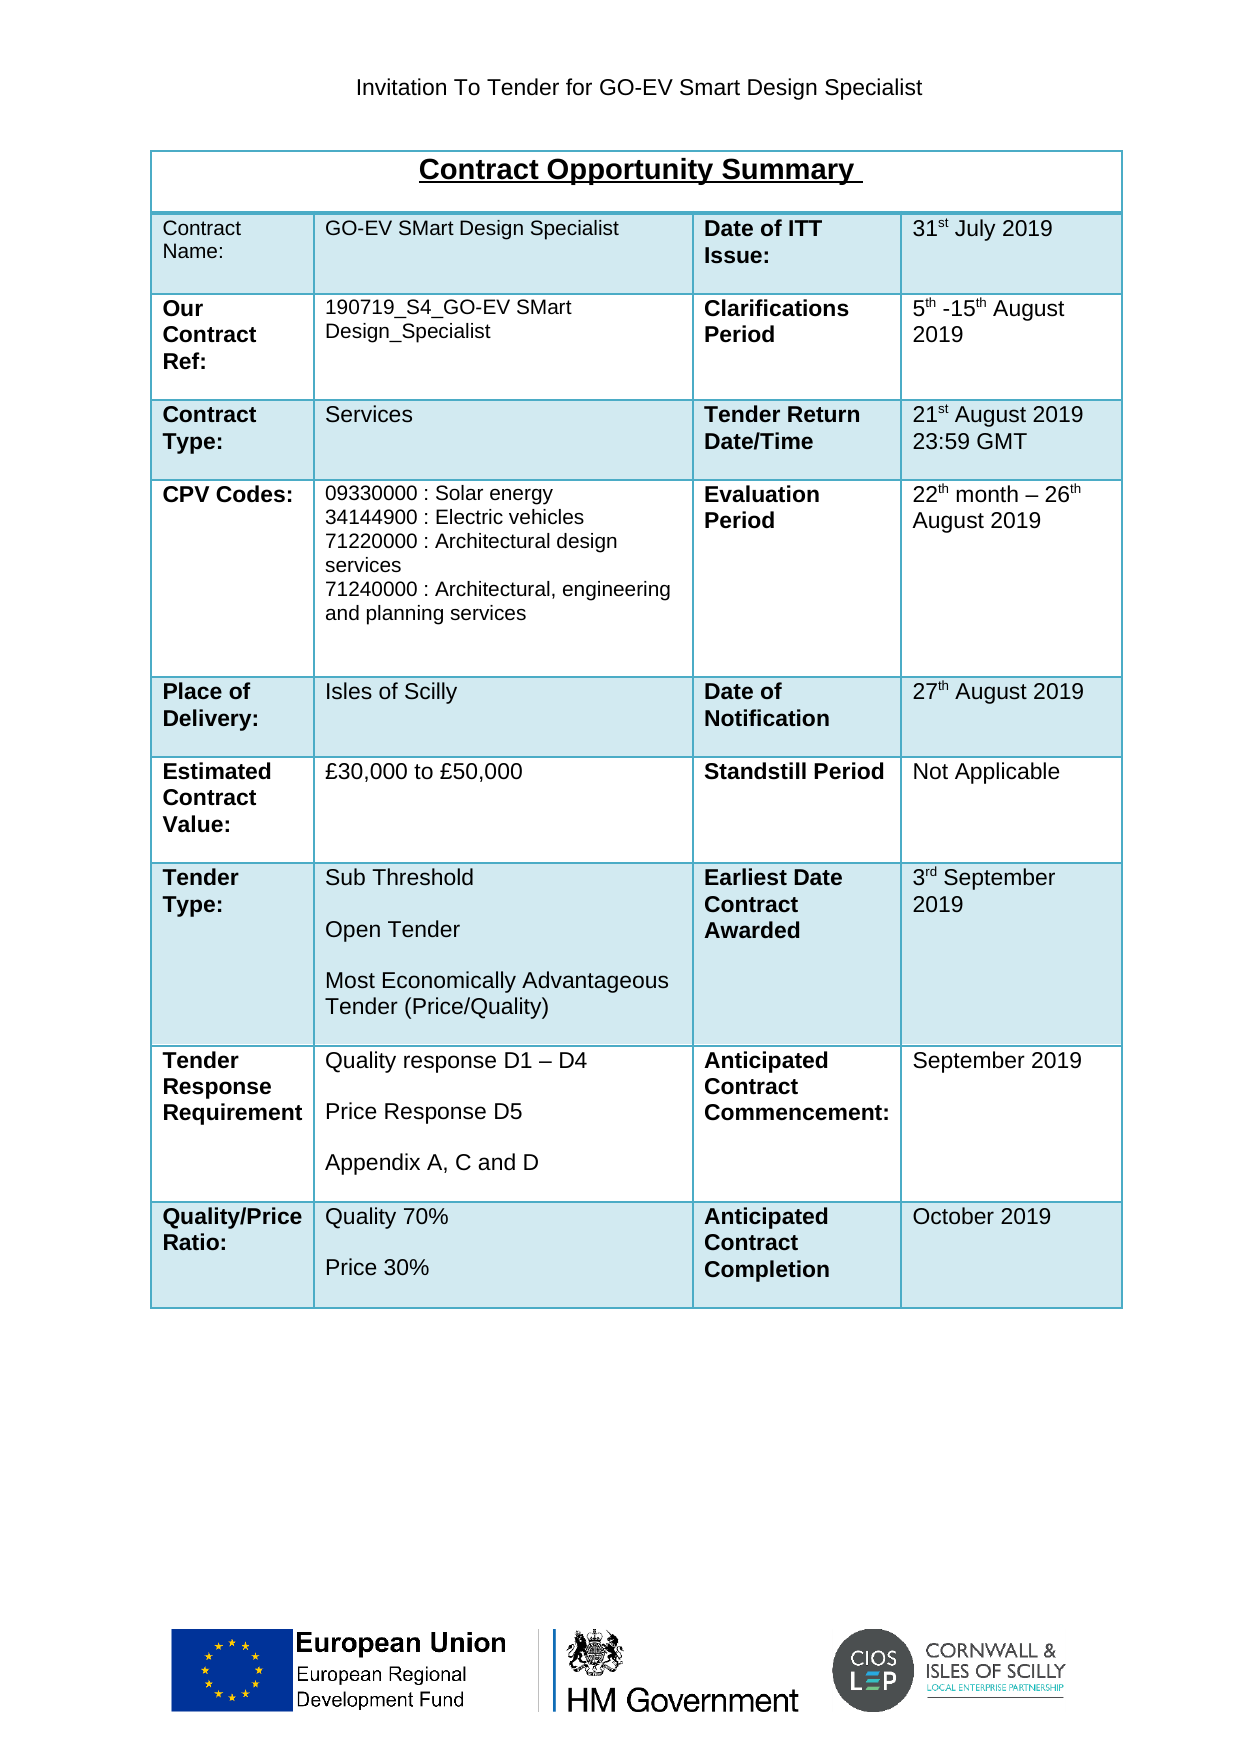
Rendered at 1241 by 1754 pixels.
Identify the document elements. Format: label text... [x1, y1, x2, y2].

table_cell 31st July 2019 [902, 215, 1121, 293]
table_cell Tender Type: [152, 864, 313, 1044]
table_cell September 2019 [902, 1047, 1121, 1201]
table_cell Place of Delivery: [152, 678, 313, 756]
table_cell Quality response D1 – D4 Price Response D5 Appendix A, C and D [315, 1047, 692, 1201]
table_cell Services [315, 401, 692, 479]
table_cell 22th month – 26th August 2019 [902, 481, 1121, 676]
table_header Contract Opportunity Summary [152, 152, 1121, 211]
table_cell Quality/Price Ratio: [152, 1203, 313, 1307]
table_cell 5th -15th August 2019 [902, 295, 1121, 399]
table_cell 190719_S4_GO-EV SMart Design_Specialist [315, 295, 692, 399]
table_cell Estimated Contract Value: [152, 758, 313, 862]
table_cell Contract Type: [152, 401, 313, 479]
table_cell Clarifications Period [694, 295, 900, 399]
table_cell October 2019 [902, 1203, 1121, 1307]
table_cell 09330000 : Solar energy 34144900 : Electric vehicles 71220000 : Architectural design services 71240000 : Architectural, engineering and planning services [315, 481, 692, 676]
table_cell Isles of Scilly [315, 678, 692, 756]
table_cell CPV Codes: [152, 481, 313, 676]
table_cell Earliest Date Contract Awarded [694, 864, 900, 1044]
table_cell Tender Return Date/Time [694, 401, 900, 479]
table_cell Contract Name: [152, 215, 313, 293]
table_cell Tender Response Requirement [152, 1047, 313, 1201]
table_cell Date of ITT Issue: [694, 215, 900, 293]
table_cell 21st August 2019 23:59 GMT [902, 401, 1121, 479]
table_cell £30,000 to £50,000 [315, 758, 692, 862]
table_cell Standstill Period [694, 758, 900, 862]
table_cell GO-EV SMart Design Specialist [315, 215, 692, 293]
table_cell Sub Threshold Open Tender Most Economically Advantageous Tender (Price/Quality) [315, 864, 692, 1044]
table_cell 27th August 2019 [902, 678, 1121, 756]
table_cell Anticipated Contract Commencement: [694, 1047, 900, 1201]
table_cell Quality 70% Price 30% [315, 1203, 692, 1307]
table_cell Anticipated Contract Completion [694, 1203, 900, 1307]
table_cell 3rd September 2019 [902, 864, 1121, 1044]
picture [150, 1629, 1091, 1712]
table_cell Not Applicable [902, 758, 1121, 862]
table_cell Our Contract Ref: [152, 295, 313, 399]
table_cell Evaluation Period [694, 481, 900, 676]
table_cell Date of Notification [694, 678, 900, 756]
